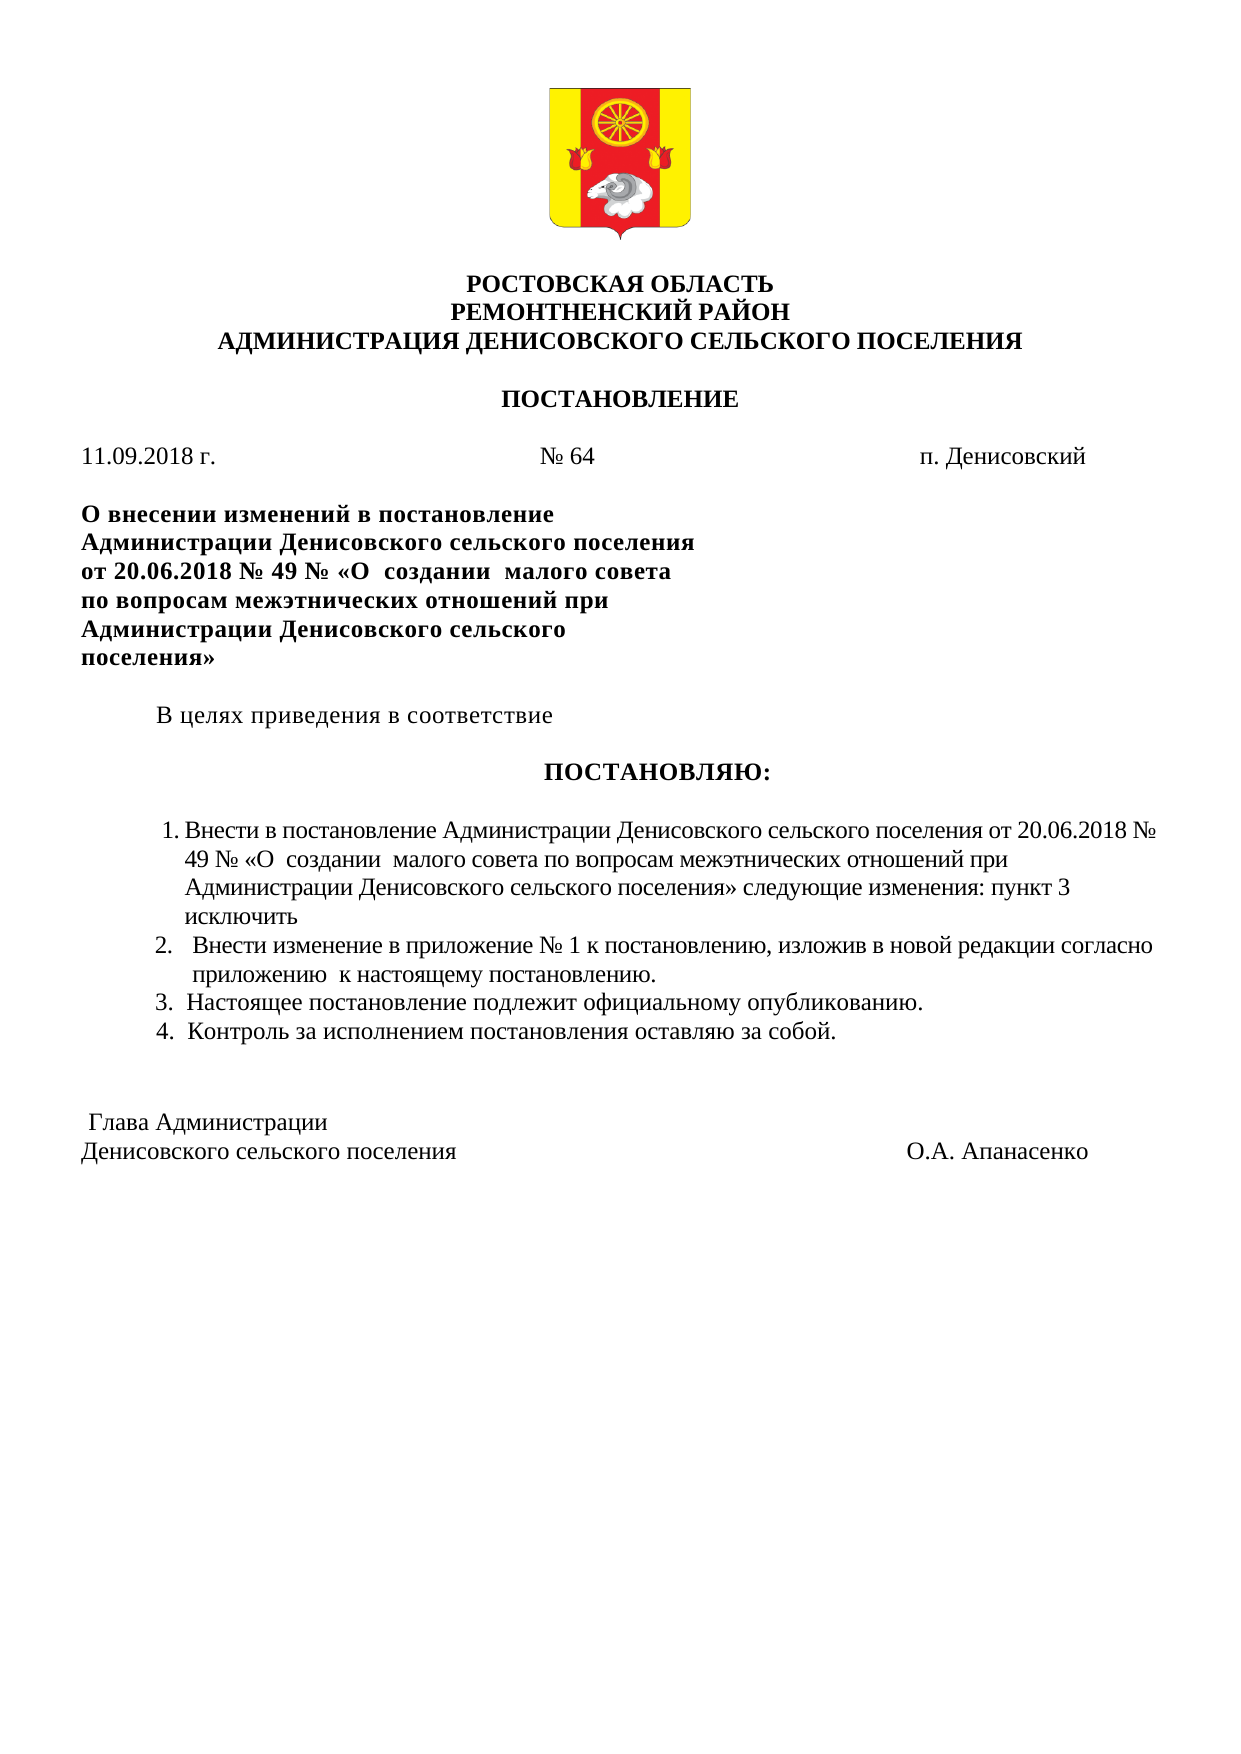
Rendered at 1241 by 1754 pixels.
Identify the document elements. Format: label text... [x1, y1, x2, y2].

list Внести изменение в приложение № 1 к постановлению, изложив в новой редакции согласно приложению к настоящему постановлению. [154, 930, 1159, 987]
text В целях приведения в соответствие [81, 700, 1159, 729]
text 3. Настоящее постановление подлежит официальному опубликованию. [81, 987, 1159, 1016]
picture [549, 88, 691, 240]
text РОСТОВСКАЯ ОБЛАСТЬ [81, 269, 1159, 297]
text Денисовского сельского поселения О.А. Апанасенко [81, 1136, 1159, 1165]
list Внести в постановление Администрации Денисовского сельского поселения от 20.06.2018 № 49 № «О создании малого совета по вопросам межэтнических отношений при Администрации Денисовского сельского поселения» следующие изменения: пункт 3 исключить [161, 815, 1159, 930]
text ПОСТАНОВЛЯЮ: [81, 757, 1159, 786]
text ПОСТАНОВЛЕНИЕ [81, 384, 1159, 412]
text АДМИНИСТРАЦИЯ ДЕНИСОВСКОГО СЕЛЬСКОГО ПОСЕЛЕНИЯ [81, 326, 1159, 355]
text О внесении изменений в постановление Администрации Денисовского сельского поселения от 20.06.2018 № 49 № «О создании малого совета по вопросам межэтнических отношений при Администрации Денисовского сельского поселения» [81, 499, 705, 671]
text 11.09.2018 г. № 64 п. Денисовский [81, 441, 1159, 470]
text РЕМОНТНЕНСКИЙ РАЙОН [81, 297, 1159, 326]
text 4. Контроль за исполнением постановления оставляю за собой. [81, 1016, 1159, 1045]
text Глава Администрации [81, 1107, 1159, 1136]
